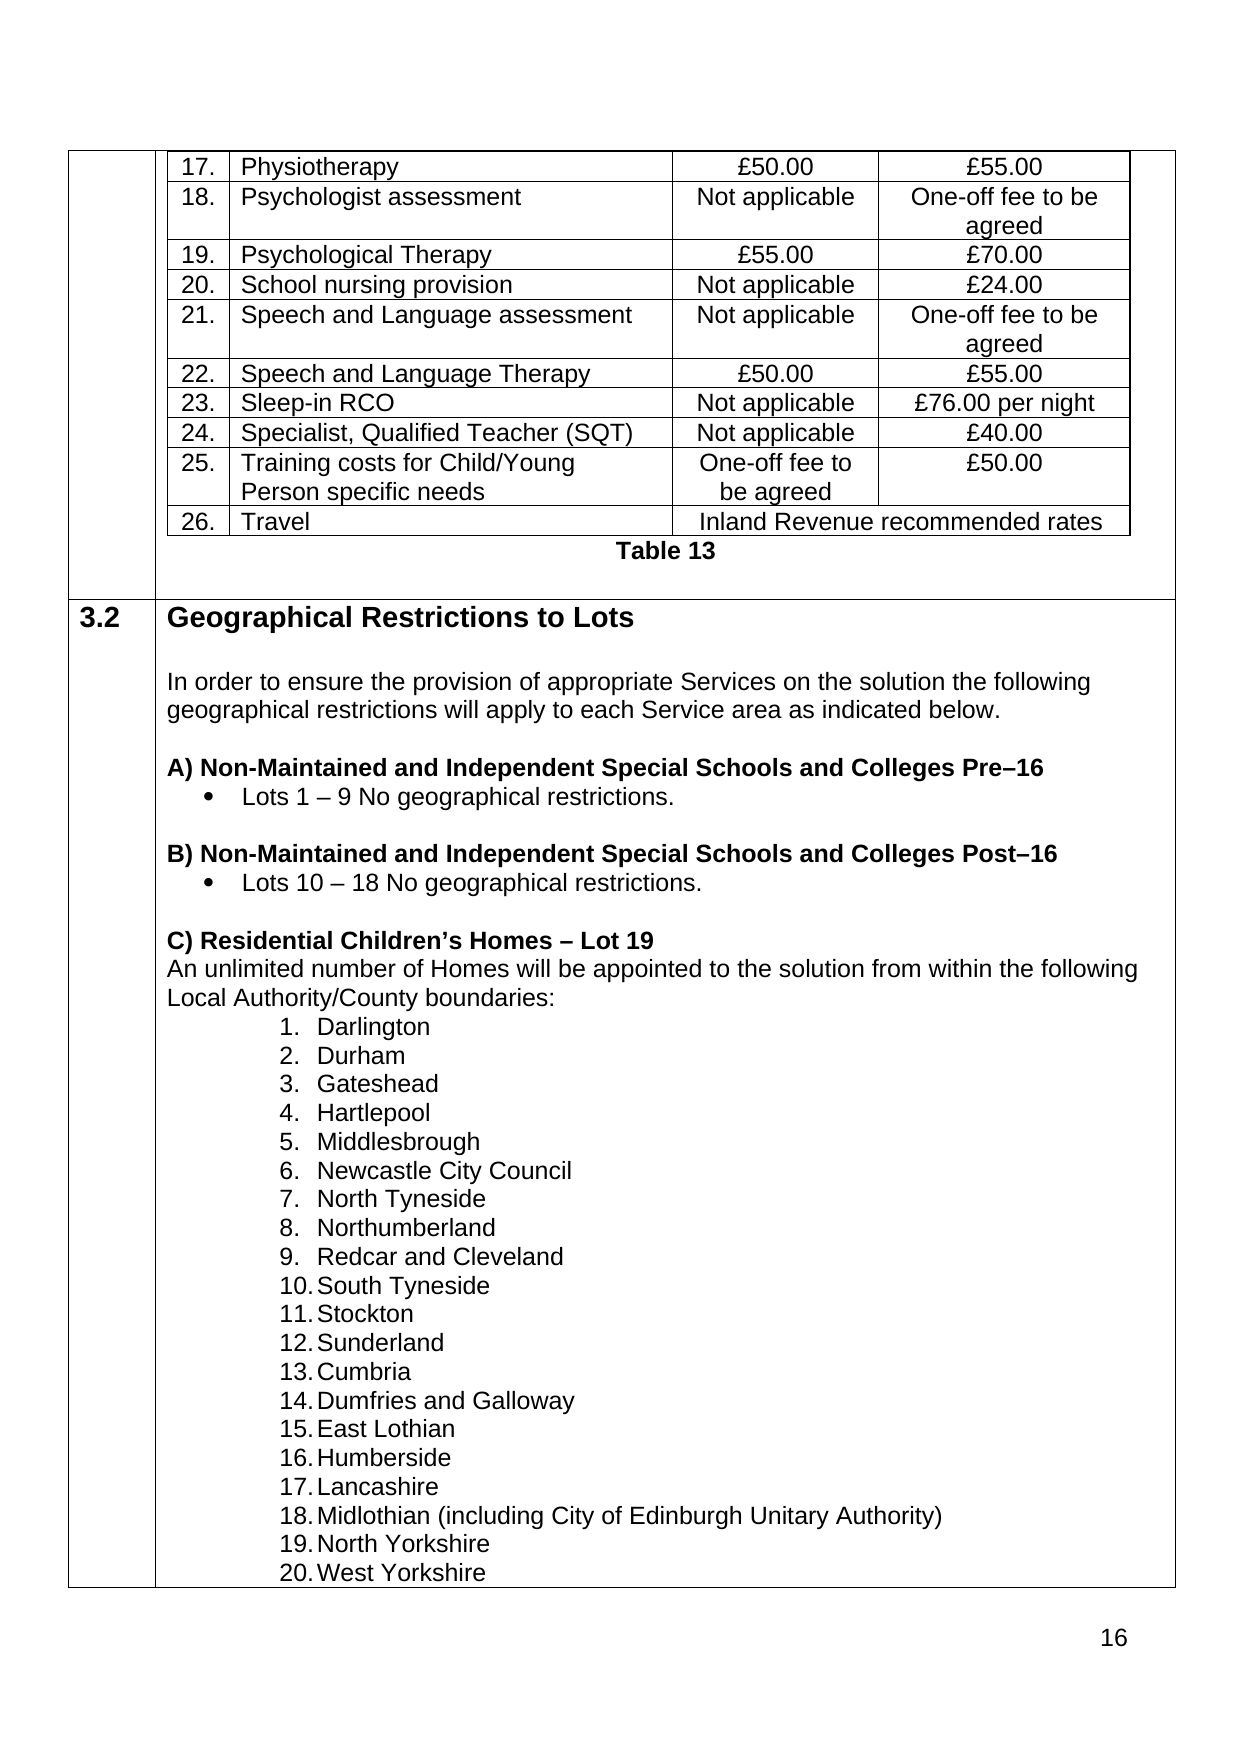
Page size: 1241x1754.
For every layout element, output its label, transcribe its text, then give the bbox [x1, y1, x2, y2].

table_cell 3.2 [69, 600, 155, 1587]
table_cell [156, 600, 1175, 1587]
table_cell [69, 151, 155, 598]
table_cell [156, 151, 1175, 598]
